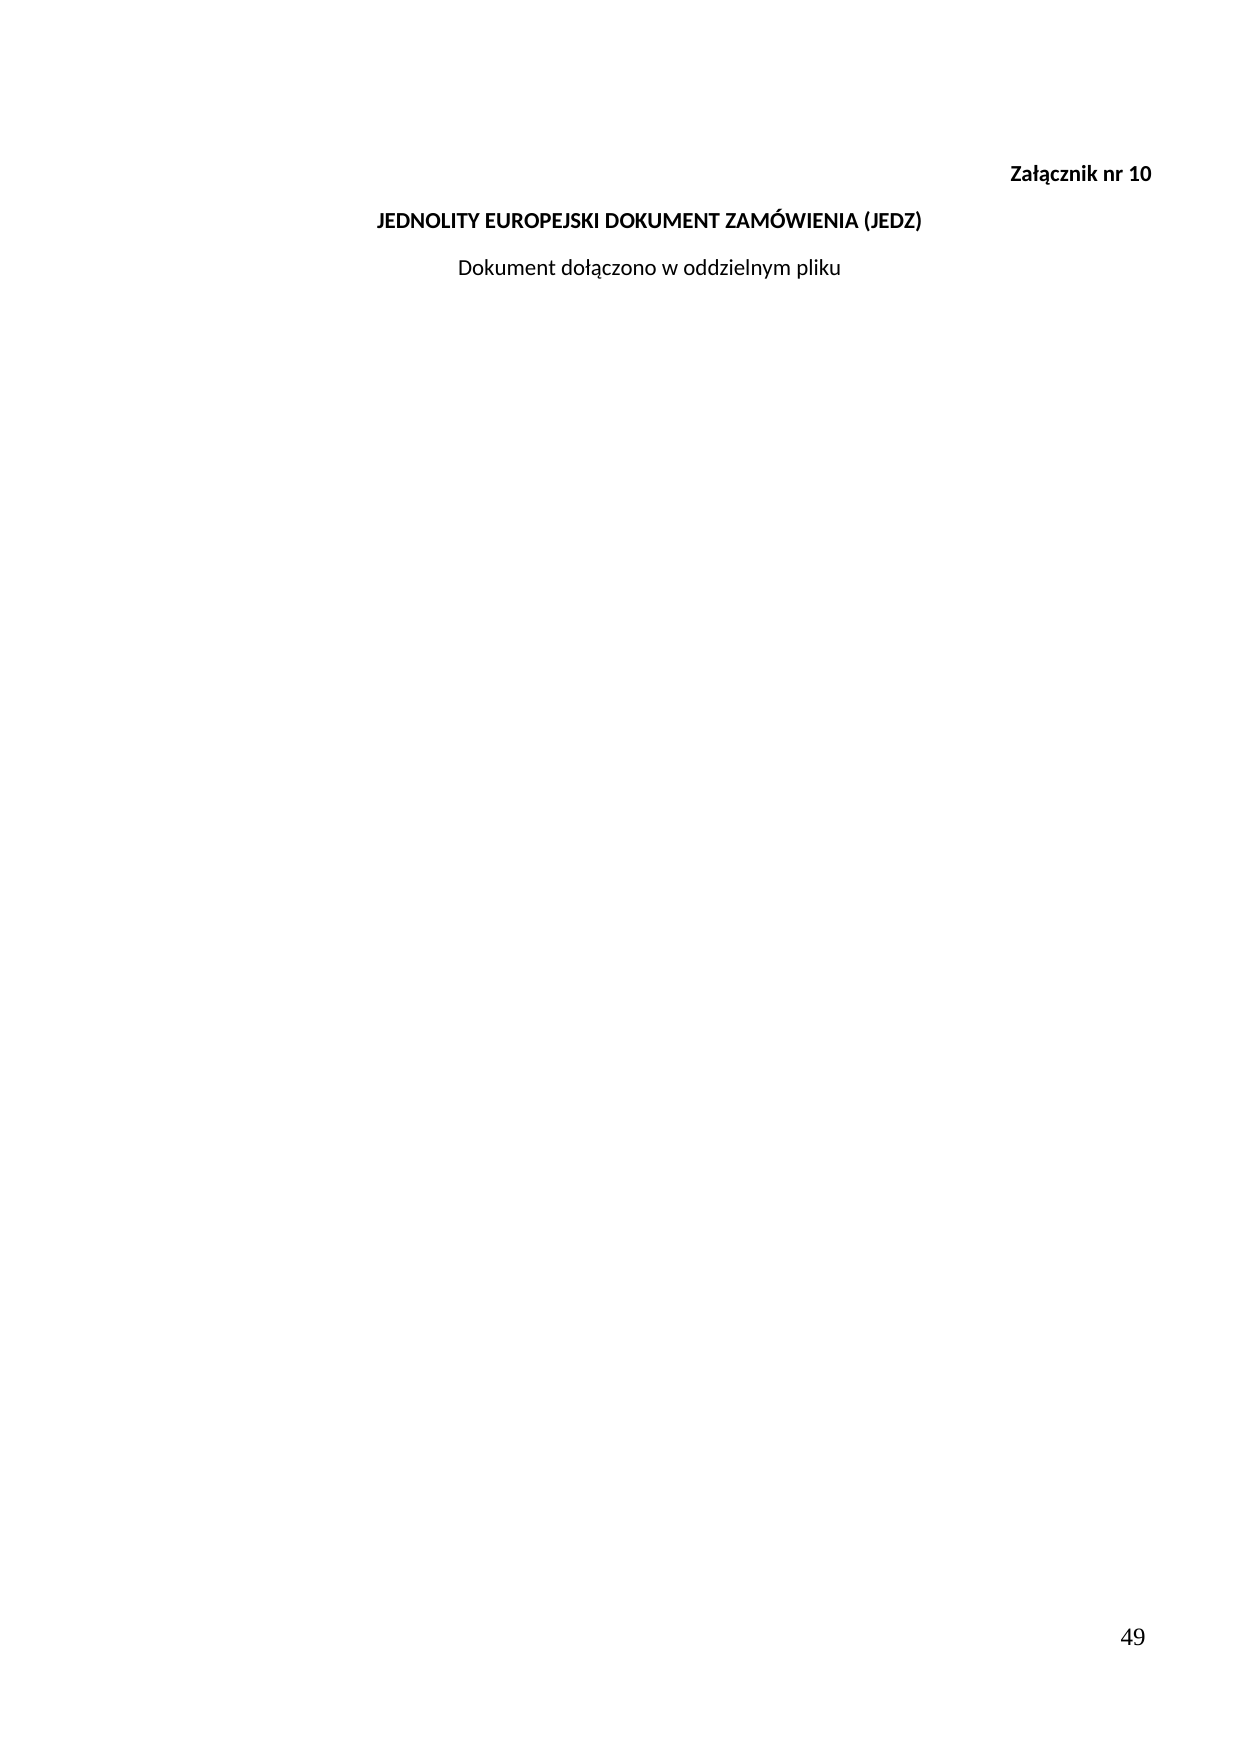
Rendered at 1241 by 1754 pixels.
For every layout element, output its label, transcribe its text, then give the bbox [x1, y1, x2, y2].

text Załącznik nr 10 [148, 159, 1152, 187]
text JEDNOLITY EUROPEJSKI DOKUMENT ZAMÓWIENIA (JEDZ) [148, 206, 1152, 234]
text Dokument dołączono w oddzielnym pliku [148, 253, 1152, 281]
